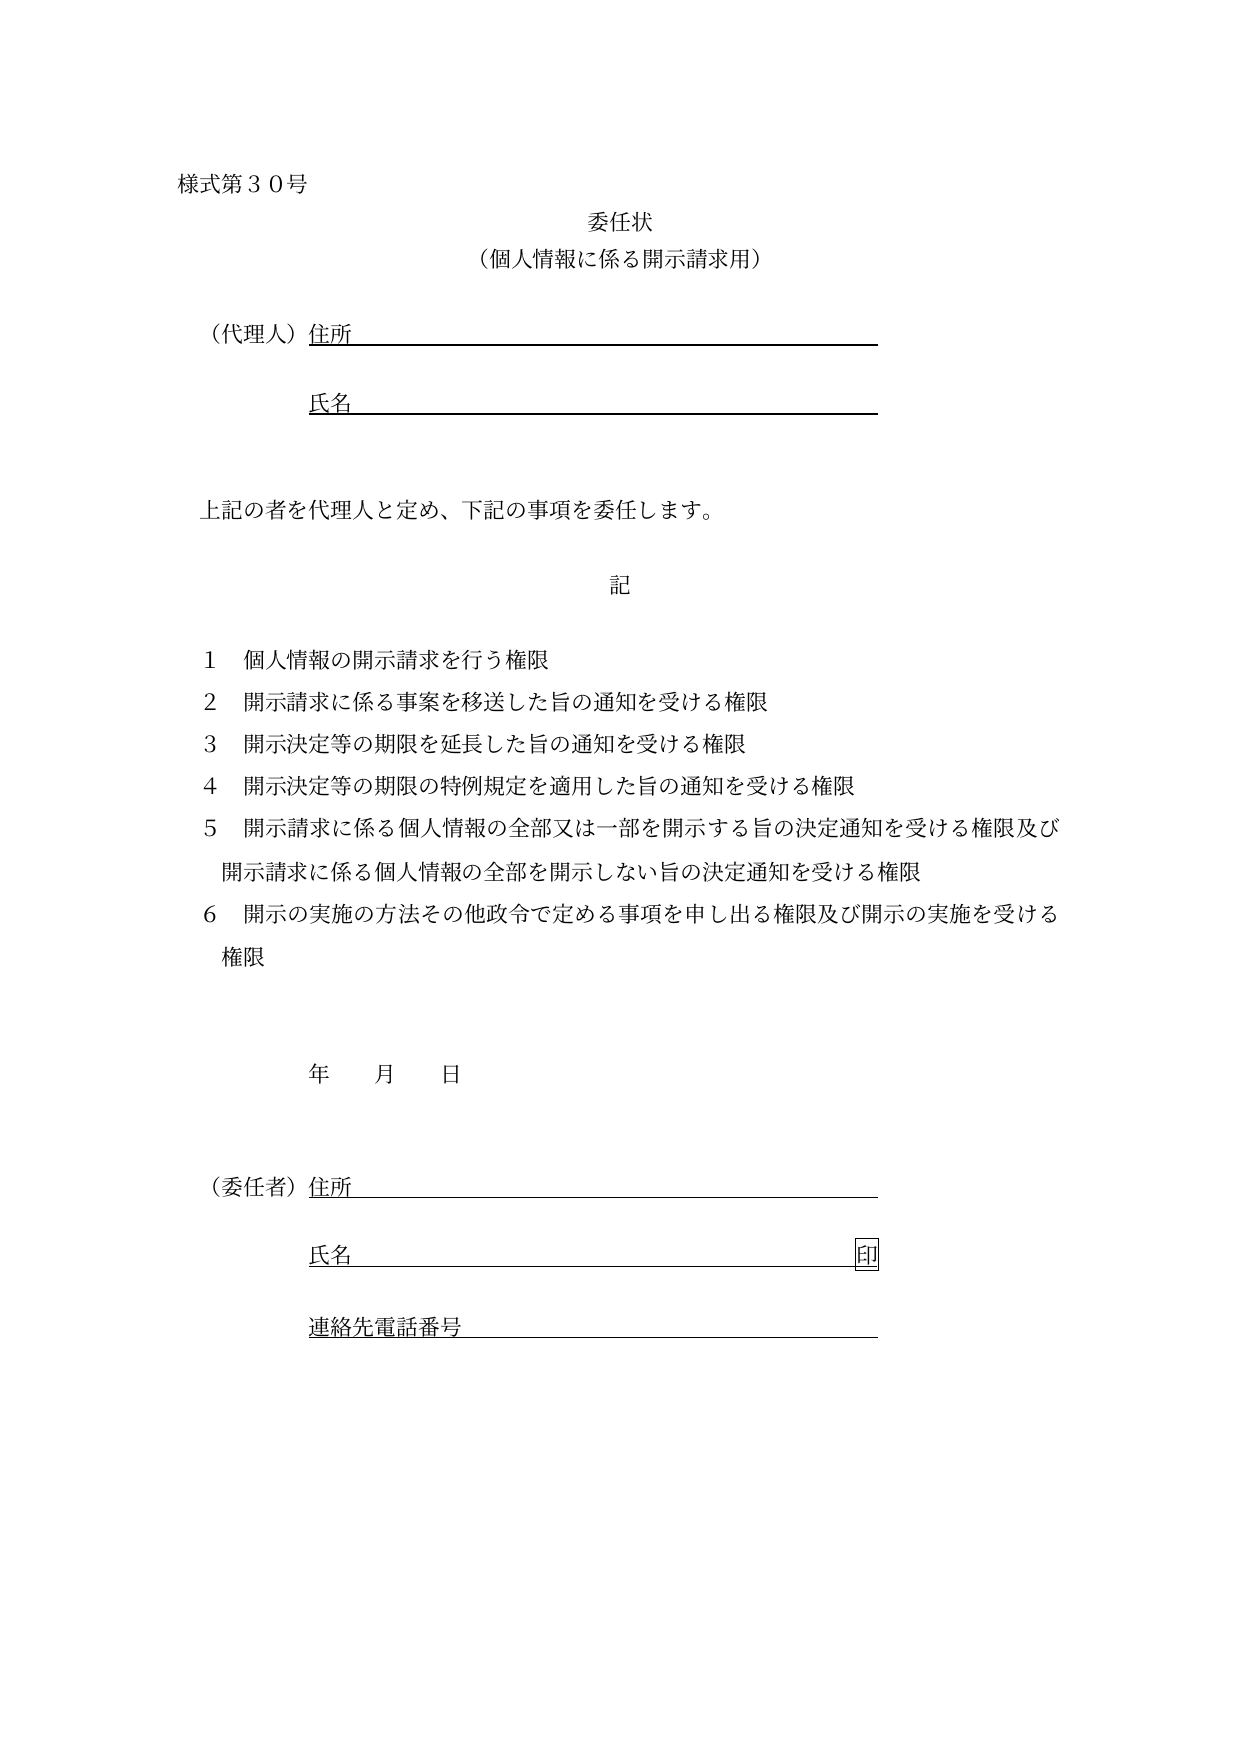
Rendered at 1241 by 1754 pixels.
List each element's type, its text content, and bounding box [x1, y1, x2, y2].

text 氏名 [177, 383, 1063, 421]
text （委任者）住所 [177, 1167, 1063, 1204]
text ４ 開示決定等の期限の特例規定を適用した旨の通知を受ける権限 [177, 766, 1063, 804]
text 連絡先電話番号 [177, 1307, 1063, 1344]
text ２ 開示請求に係る事案を移送した旨の通知を受ける権限 [177, 682, 1063, 719]
text 氏名 印 [177, 1236, 1063, 1273]
text 年 月 日 [199, 1054, 1063, 1092]
text （代理人）住所 [177, 314, 1063, 352]
text １ 個人情報の開示請求を行う権限 [177, 640, 1063, 677]
text ６ 開示の実施の方法その他政令で定める事項を申し出る権限及び開示の実施を受ける権限 [199, 894, 1063, 974]
text （個人情報に係る開示請求用） [177, 239, 1063, 277]
text 上記の者を代理人と定め、下記の事項を委任します。 [177, 490, 1063, 527]
text 様式第３０号 [177, 164, 1063, 202]
text ３ 開示決定等の期限を延長した旨の通知を受ける権限 [177, 724, 1063, 762]
text 委任状 [177, 202, 1063, 239]
text ５ 開示請求に係る個人情報の全部又は一部を開示する旨の決定通知を受ける権限及び開示請求に係る個人情報の全部を開示しない旨の決定通知を受ける権限 [199, 809, 1063, 889]
text 記 [177, 565, 1063, 602]
